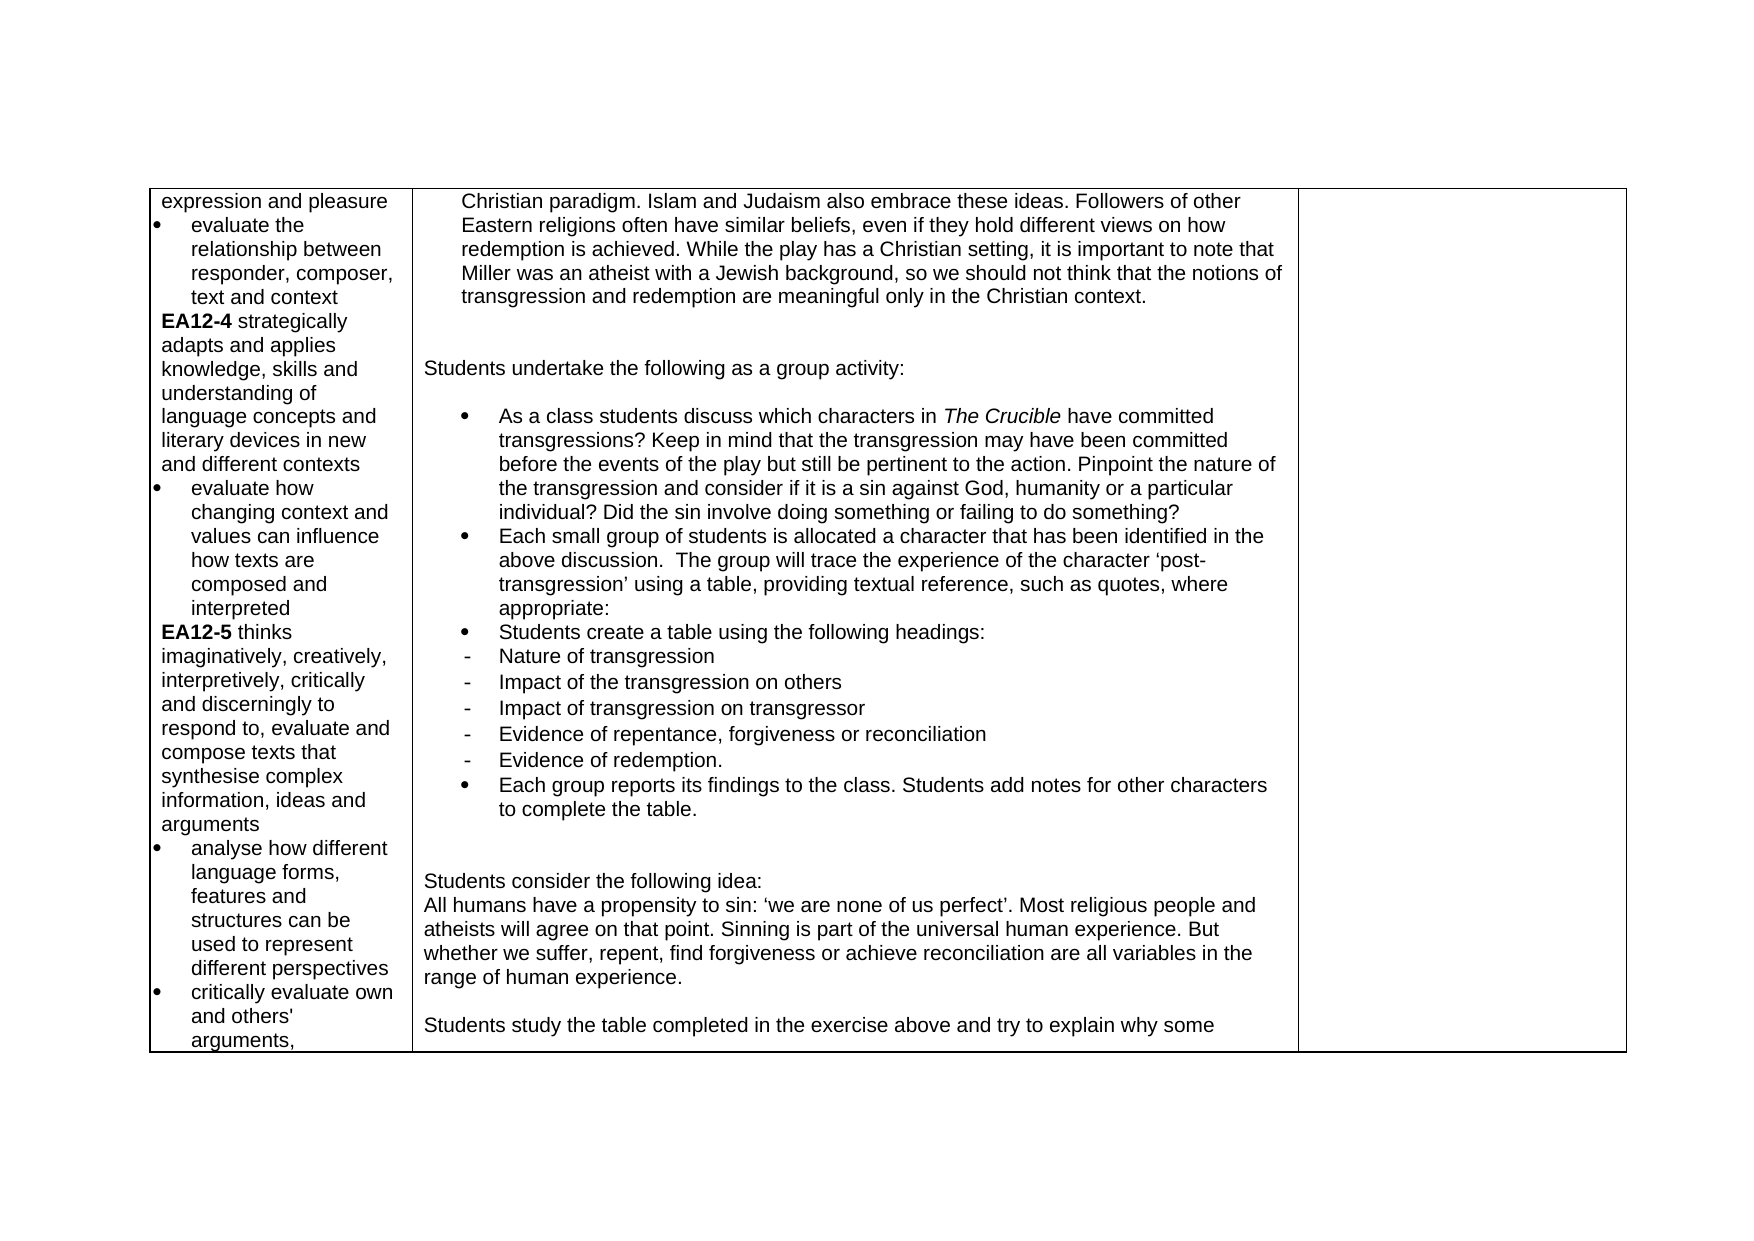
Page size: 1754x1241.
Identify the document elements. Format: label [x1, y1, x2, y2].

table_cell [151, 189, 412, 1051]
table_cell [1299, 189, 1626, 1051]
table_cell [413, 189, 1298, 1051]
